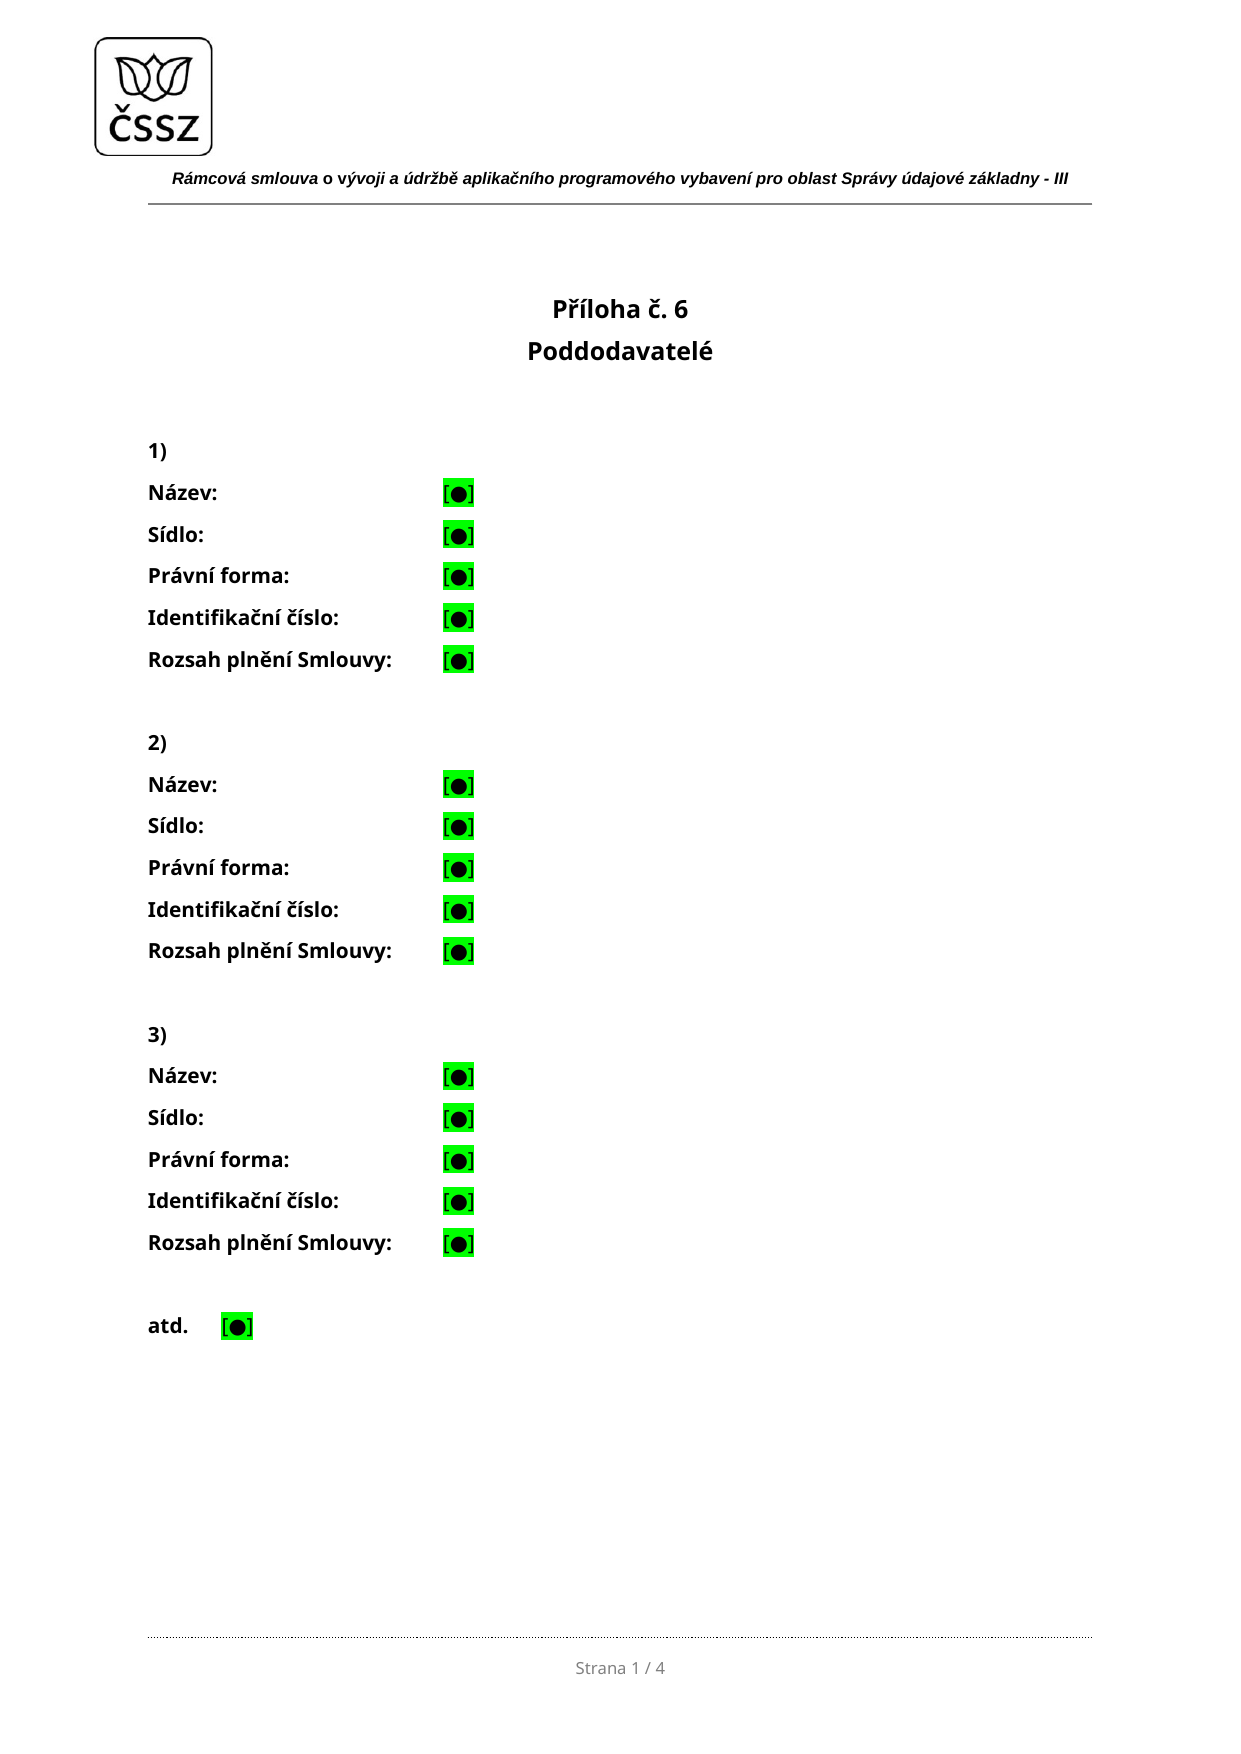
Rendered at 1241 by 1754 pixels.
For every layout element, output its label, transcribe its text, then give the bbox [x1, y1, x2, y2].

text Název: [●] [148, 477, 1092, 506]
text Rozsah plnění Smlouvy: [●] [148, 936, 1092, 965]
text Identifikační číslo: [●] [148, 602, 1092, 631]
text Identifikační číslo: [●] [148, 1186, 1092, 1215]
text Právní forma: [●] [148, 561, 1092, 590]
picture [0, 37, 1241, 156]
text atd. [●] [148, 1311, 1092, 1340]
text 1) [148, 436, 1092, 465]
text Sídlo: [●] [148, 519, 1092, 548]
text Příloha č. 6 [148, 295, 1092, 324]
text Název: [●] [148, 1061, 1092, 1090]
text Rozsah plnění Smlouvy: [●] [148, 1227, 1092, 1256]
text Sídlo: [●] [148, 1102, 1092, 1131]
text Identifikační číslo: [●] [148, 894, 1092, 923]
text Sídlo: [●] [148, 811, 1092, 840]
text Název: [●] [148, 769, 1092, 798]
text 3) [148, 1019, 1092, 1048]
text Poddodavatelé [148, 337, 1092, 366]
text Právní forma: [●] [148, 852, 1092, 881]
text Rozsah plnění Smlouvy: [●] [148, 644, 1092, 673]
text Právní forma: [●] [148, 1144, 1092, 1173]
text 2) [148, 727, 1092, 756]
